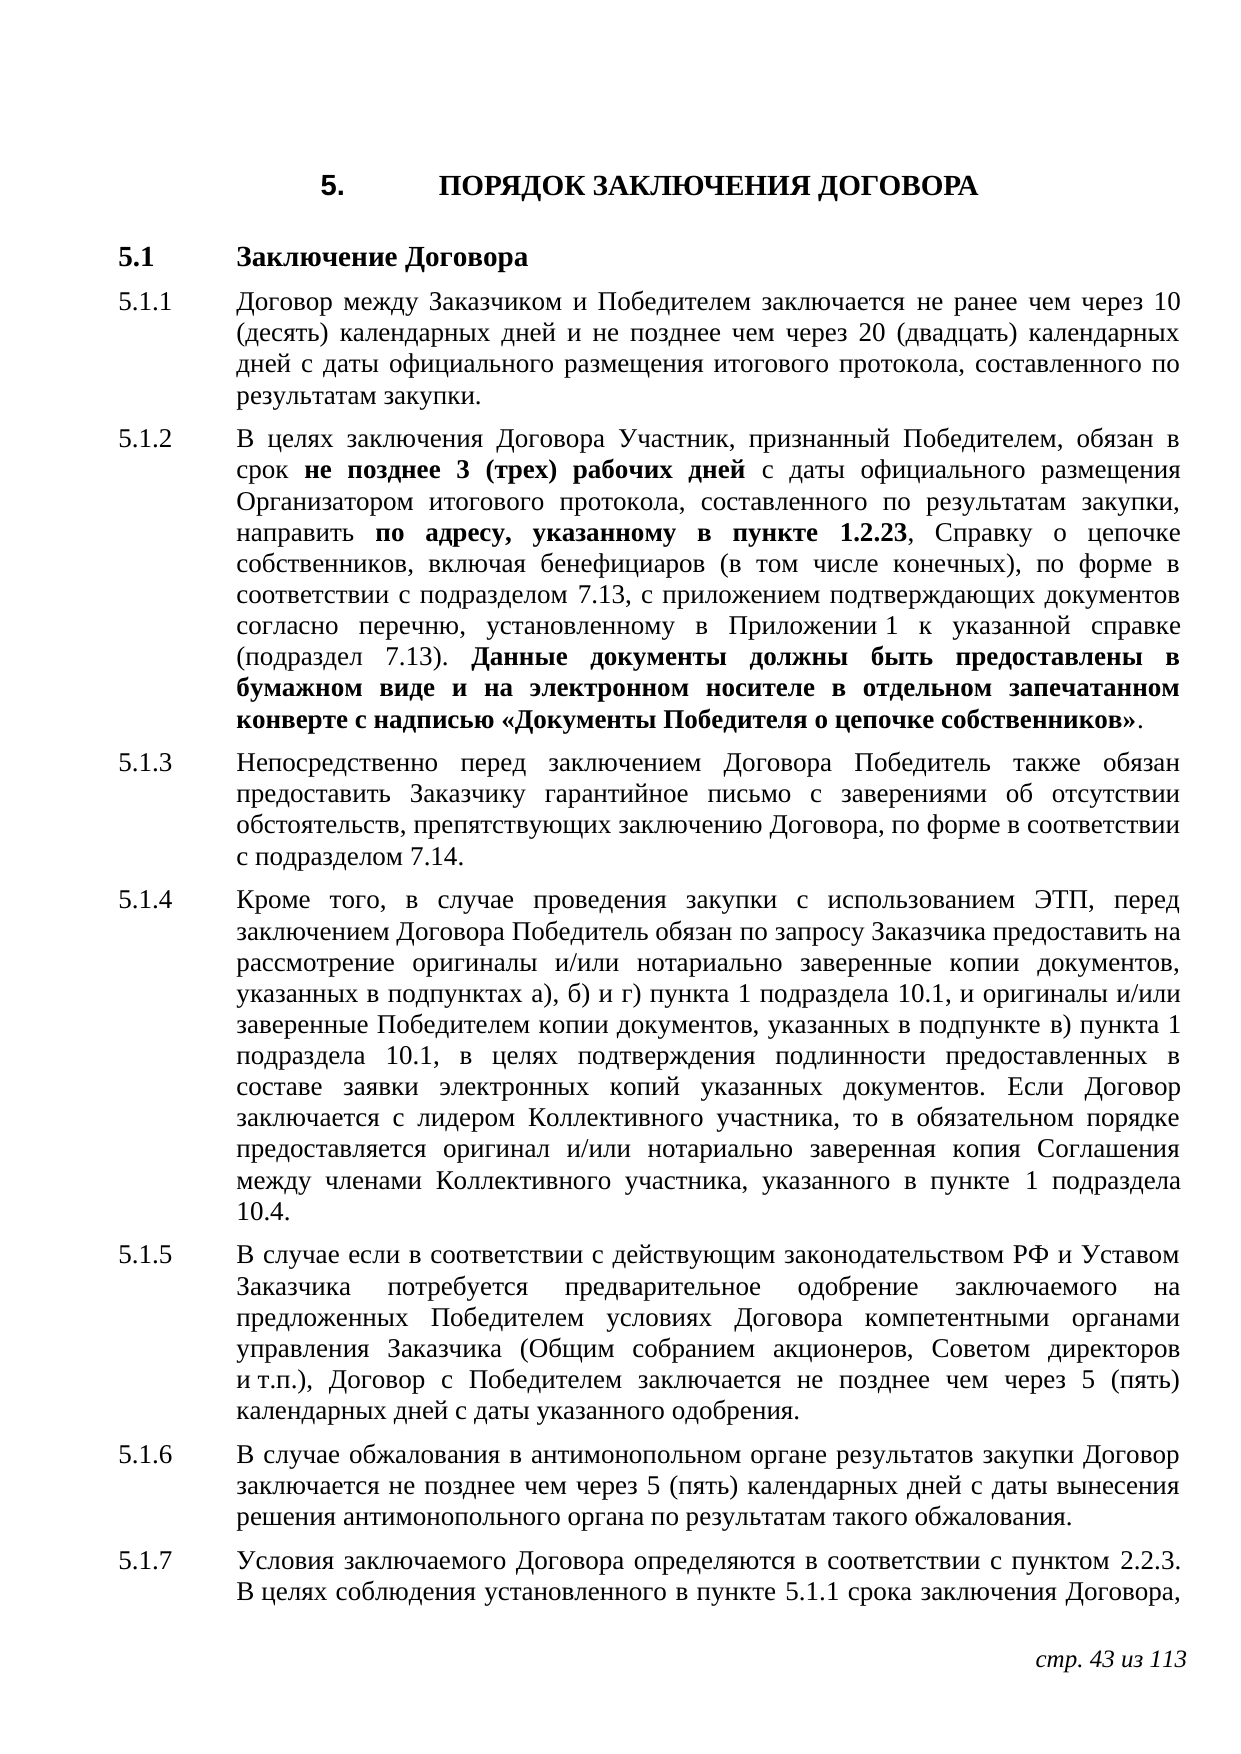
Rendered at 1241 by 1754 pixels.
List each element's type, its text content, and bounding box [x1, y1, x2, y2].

text В целях заключения Договора Участник, признанный Победителем, обязан в срок не позднее 3 (трех) рабочих дней с даты официального размещения Организатором итогового протокола, составленного по результатам закупки, направить по адресу, указанному в пункте 1.2.23, Справку о цепочке собственников, включая бенефициаров (в том числе конечных), по форме в соответствии с подразделом 7.13, с приложением подтверждающих документов согласно перечню, установленному в Приложении 1 к указанной справке (подраздел 7.13). Данные документы должны быть предоставлены в бумажном виде и на электронном носителе в отдельном запечатанном конверте с надписью «Документы Победителя о цепочке собственников». [118, 422, 1181, 734]
text Кроме того, в случае проведения закупки с использованием ЭТП, перед заключением Договора Победитель обязан по запросу Заказчика предоставить на рассмотрение оригиналы и/или нотариально заверенные копии документов, указанных в подпунктах а), б) и г) пункта 1 подраздела 10.1, и оригиналы и/или заверенные Победителем копии документов, указанных в подпункте в) пункта 1 подраздела 10.1, в целях подтверждения подлинности предоставленных в составе заявки электронных копий указанных документов. Если Договор заключается с лидером Коллективного участника, то в обязательном порядке предоставляется оригинал и/или нотариально заверенная копия Соглашения между членами Коллективного участника, указанного в пункте 1 подраздела 10.4. [118, 883, 1181, 1226]
subtitle ПОРЯДОК ЗАКЛЮЧЕНИЯ ДОГОВОРА [118, 168, 1181, 202]
text Непосредственно перед заключением Договора Победитель также обязан предоставить Заказчику гарантийное письмо с заверениями об отсутствии обстоятельств, препятствующих заключению Договора, по форме в соответствии с подразделом 7.14. [118, 746, 1181, 871]
text Договор между Заказчиком и Победителем заключается не ранее чем через 10 (десять) календарных дней и не позднее чем через 20 (двадцать) календарных дней с даты официального размещения итогового протокола, составленного по результатам закупки. [118, 285, 1181, 410]
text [118, 1544, 1181, 1606]
text В случае обжалования в антимонопольном органе результатов закупки Договор заключается не позднее чем через 5 (пять) календарных дней с даты вынесения решения антимонопольного органа по результатам такого обжалования. [118, 1438, 1181, 1531]
subtitle Заключение Договора [118, 239, 1181, 273]
text В случае если в соответствии с действующим законодательством РФ и Уставом Заказчика потребуется предварительное одобрение заключаемого на предложенных Победителем условиях Договора компетентными органами управления Заказчика (Общим собранием акционеров, Советом директоров и т.п.), Договор с Победителем заключается не позднее чем через 5 (пять) календарных дней с даты указанного одобрения. [118, 1238, 1181, 1425]
